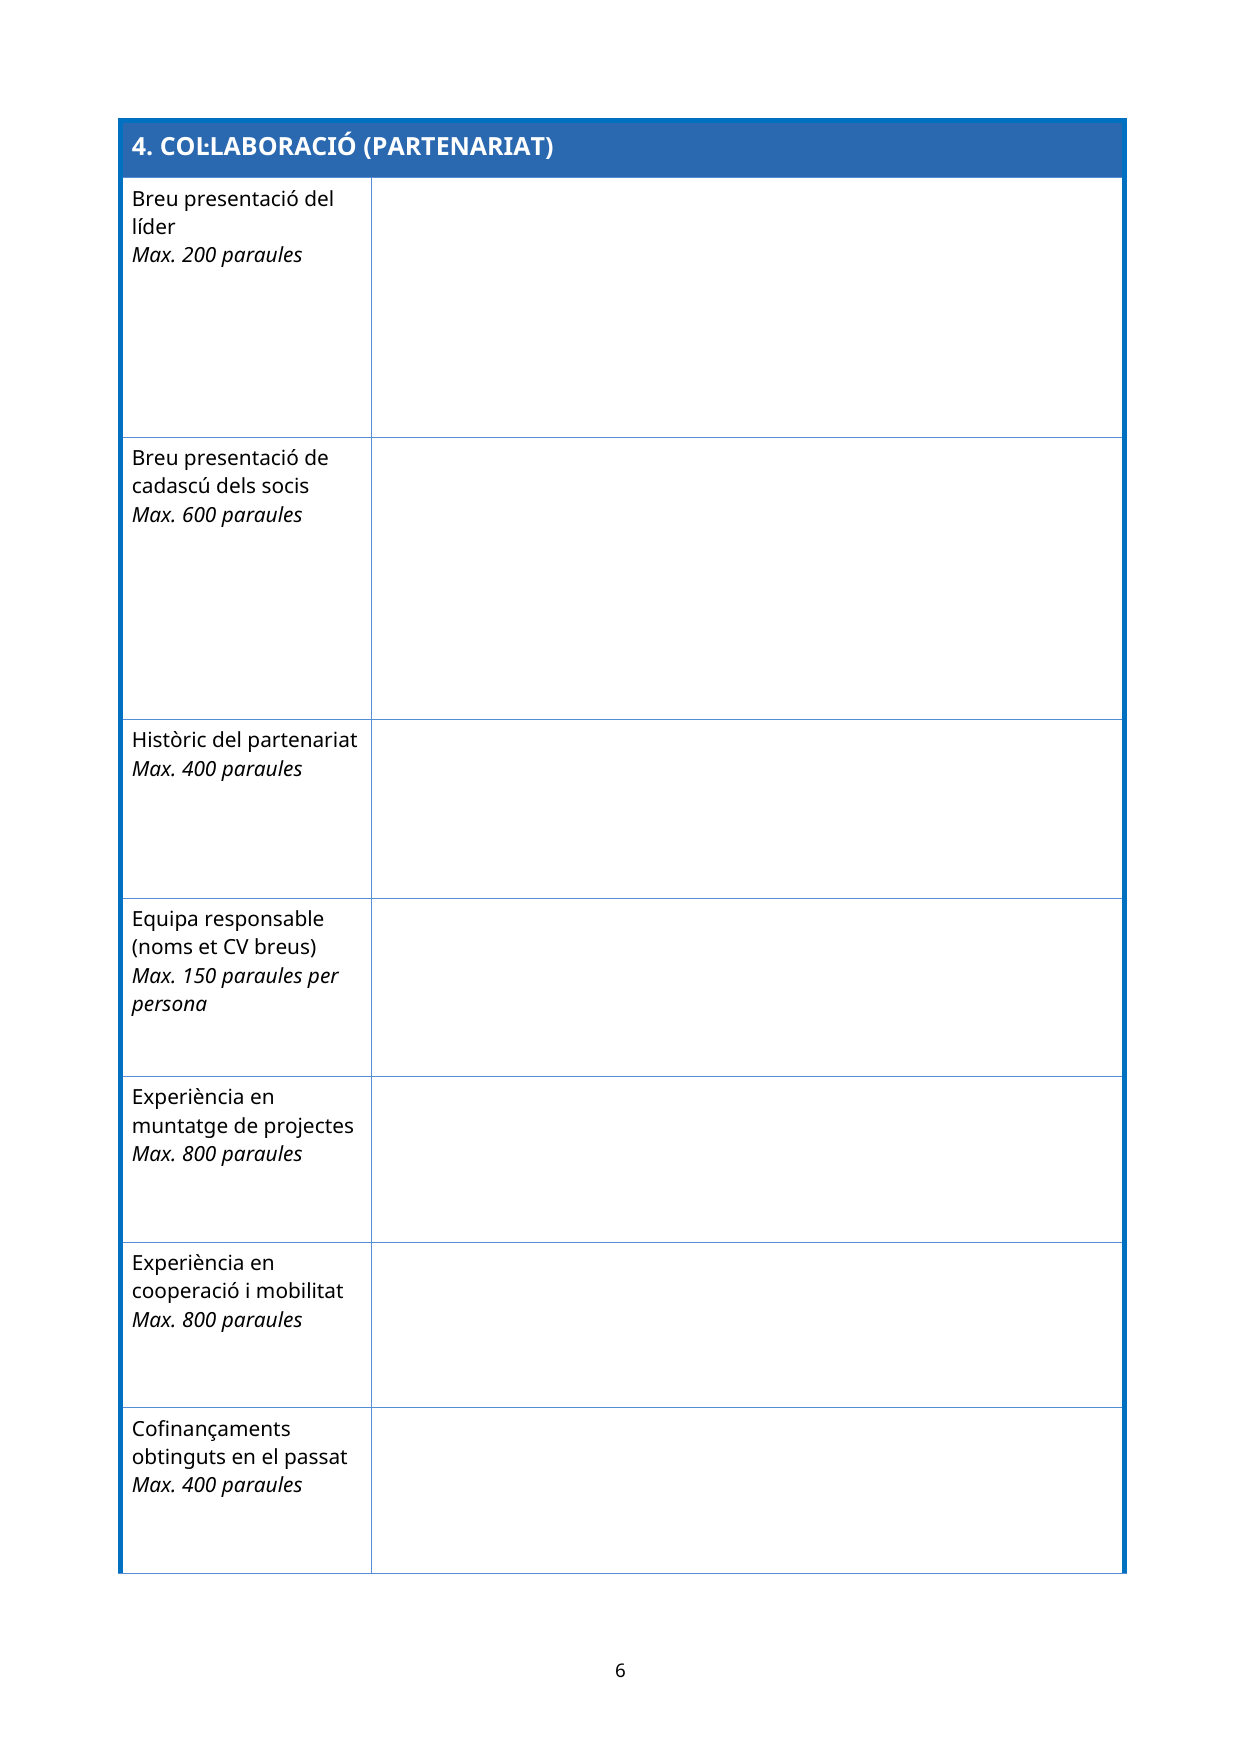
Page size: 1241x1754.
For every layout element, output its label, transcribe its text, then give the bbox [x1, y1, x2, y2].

table_cell [372, 438, 1122, 719]
table_cell [372, 178, 1122, 436]
table_cell Breu presentació del líder Max. 200 paraules [123, 178, 371, 436]
table_cell [372, 720, 1122, 897]
table_cell Cofinançaments obtinguts en el passat Max. 400 paraules [123, 1408, 371, 1573]
table_cell [372, 1077, 1122, 1242]
table_cell [372, 1408, 1122, 1573]
table_cell Breu presentació de cadascú dels socis Max. 600 paraules [123, 438, 371, 719]
table_cell Experiència en cooperació i mobilitat Max. 800 paraules [123, 1243, 371, 1407]
table_cell [372, 899, 1122, 1076]
table_cell [372, 1243, 1122, 1407]
table_header 4. COL·LABORACIÓ (PARTENARIAT) [123, 123, 1122, 177]
table_cell Experiència en muntatge de projectes Max. 800 paraules [123, 1077, 371, 1242]
table_cell Equipa responsable (noms et CV breus) Max. 150 paraules per persona [123, 899, 371, 1076]
table_cell Històric del partenariat Max. 400 paraules [123, 720, 371, 897]
